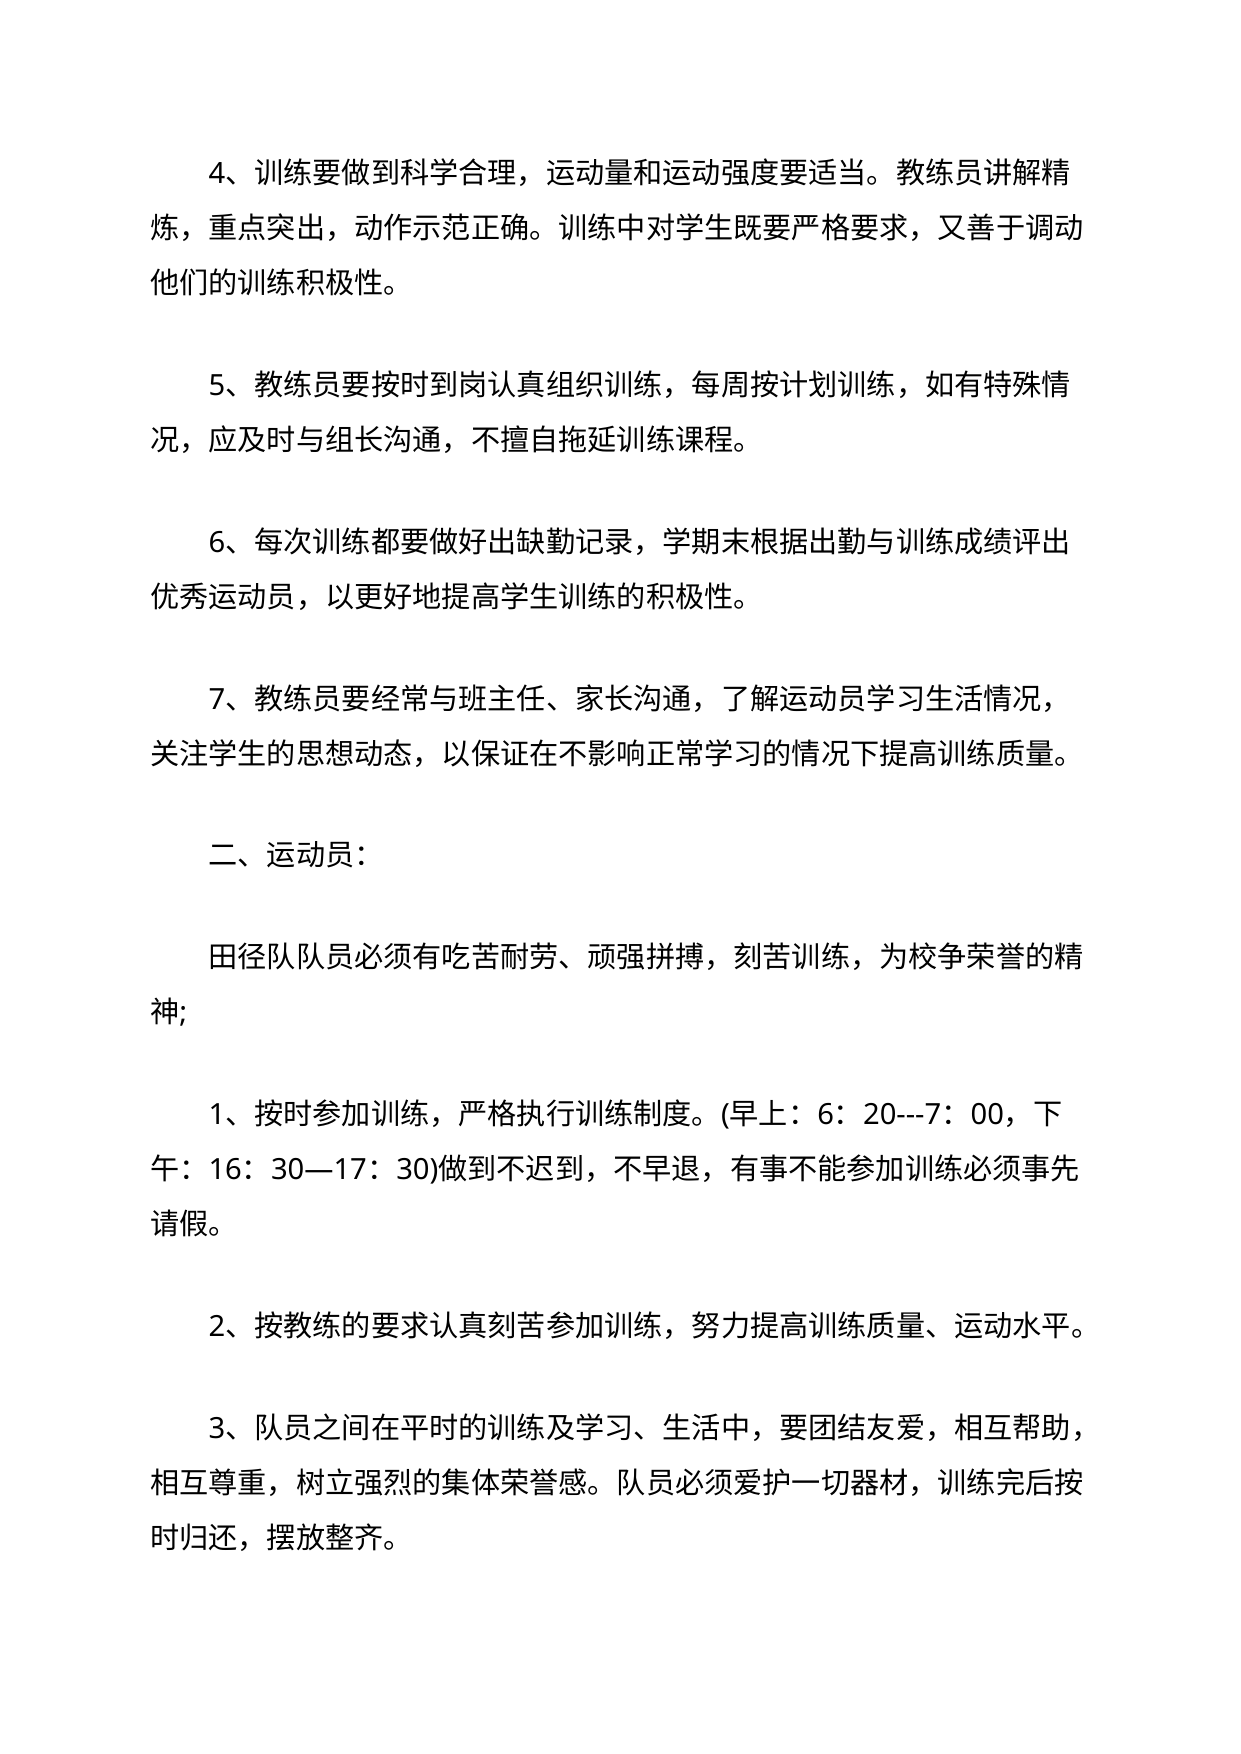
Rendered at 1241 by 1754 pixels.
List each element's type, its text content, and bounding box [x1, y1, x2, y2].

text 2、按教练的要求认真刻苦参加训练，努力提高训练质量、运动水平。 [150, 1302, 1090, 1345]
text 7、教练员要经常与班主任、家长沟通，了解运动员学习生活情况，关注学生的思想动态，以保证在不影响正常学习的情况下提高训练质量。 [150, 675, 1090, 772]
text 1、按时参加训练，严格执行训练制度。(早上：6：20---7：00，下午：16：30—17：30)做到不迟到，不早退，有事不能参加训练必须事先请假。 [150, 1091, 1090, 1243]
text 5、教练员要按时到岗认真组织训练，每周按计划训练，如有特殊情况，应及时与组长沟通，不擅自拖延训练课程。 [150, 362, 1090, 459]
text 4、训练要做到科学合理，运动量和运动强度要适当。教练员讲解精炼，重点突出，动作示范正确。训练中对学生既要严格要求，又善于调动他们的训练积极性。 [150, 150, 1090, 302]
text 6、每次训练都要做好出缺勤记录，学期末根据出勤与训练成绩评出优秀运动员，以更好地提高学生训练的积极性。 [150, 518, 1090, 616]
text 二、运动员： [150, 832, 1090, 874]
text 田径队队员必须有吃苦耐劳、顽强拼搏，刻苦训练，为校争荣誉的精神; [150, 934, 1090, 1031]
text 3、队员之间在平时的训练及学习、生活中，要团结友爱，相互帮助，相互尊重，树立强烈的集体荣誉感。队员必须爱护一切器材，训练完后按时归还，摆放整齐。 [150, 1404, 1090, 1557]
